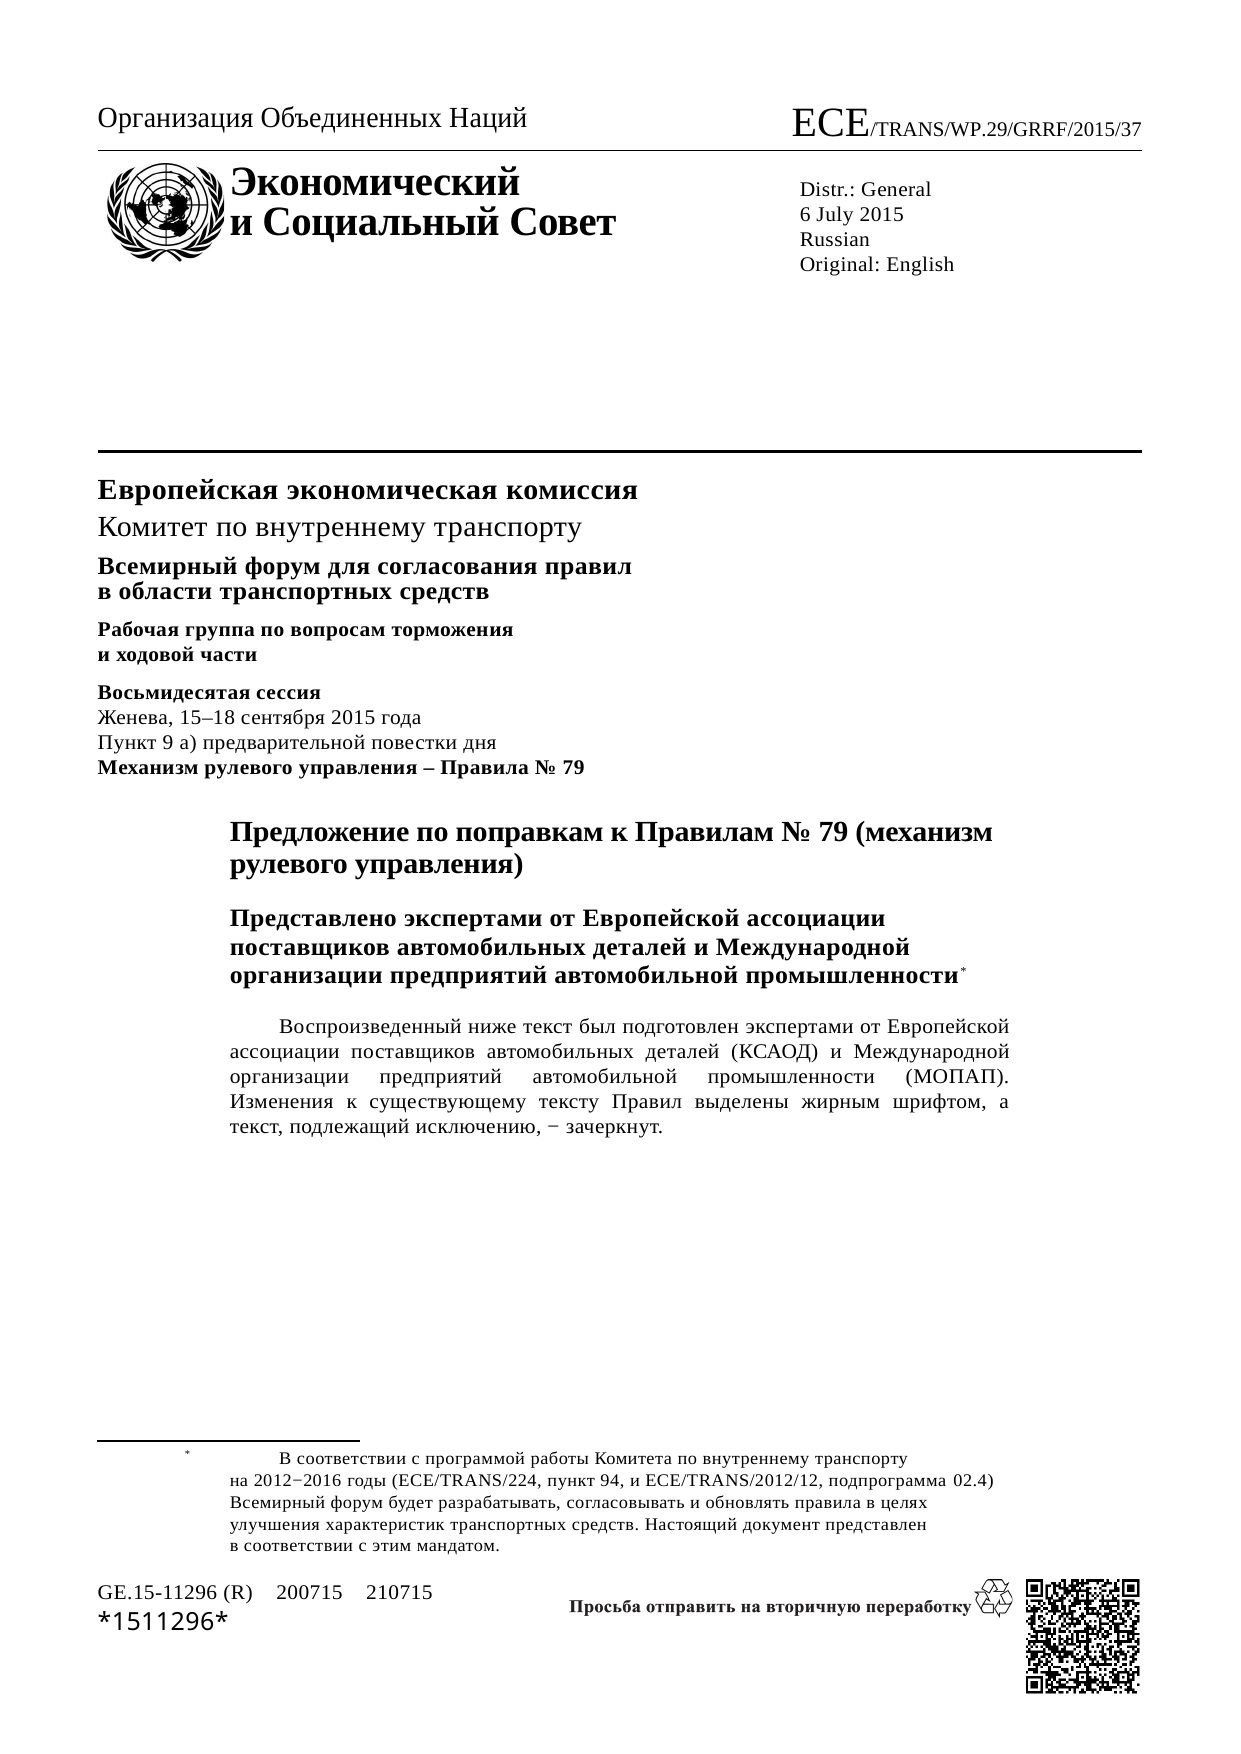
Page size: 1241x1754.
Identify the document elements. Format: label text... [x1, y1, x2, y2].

picture [569, 1579, 1013, 1618]
picture [107, 163, 225, 262]
text Воспроизведенный ниже текст был подготовлен экспертами от Европейской ассоциации поставщиков автомобильных деталей (КСАОД) и Международной организации предприятий автомобильной промышленности (МОПАП). Изменения к существующему тексту Правил выделены жирным шрифтом, а текст, подлежащий исключению, − зачеркнут. [229, 1014, 1011, 1139]
text Представлено экспертами от Европейской ассоциации поставщиков автомобильных деталей и Международной организации предприятий автомобильной промышленности [97, 904, 1011, 989]
picture [1026, 1579, 1140, 1694]
text Европейская экономическая комиссия [97, 479, 1143, 504]
text Механизм рулевого управления – Правила № 79 [97, 754, 1143, 779]
text Женева, 15–18 сентября 2015 года [97, 704, 1143, 729]
text Рабочая группа по вопросам торможения и ходовой части [97, 617, 1143, 667]
text Восьмидесятая сессия [97, 679, 1143, 704]
text Всемирный форум для согласования правил [97, 554, 1143, 579]
text в области транспортных средств [97, 579, 1143, 604]
text Пункт 9 a) предварительной повестки дня [97, 729, 1143, 754]
text Предложение по поправкам к Правилам № 79 (механизм рулевого управления) [97, 817, 1011, 879]
text Комитет по внутреннему транспорту [97, 517, 1143, 542]
